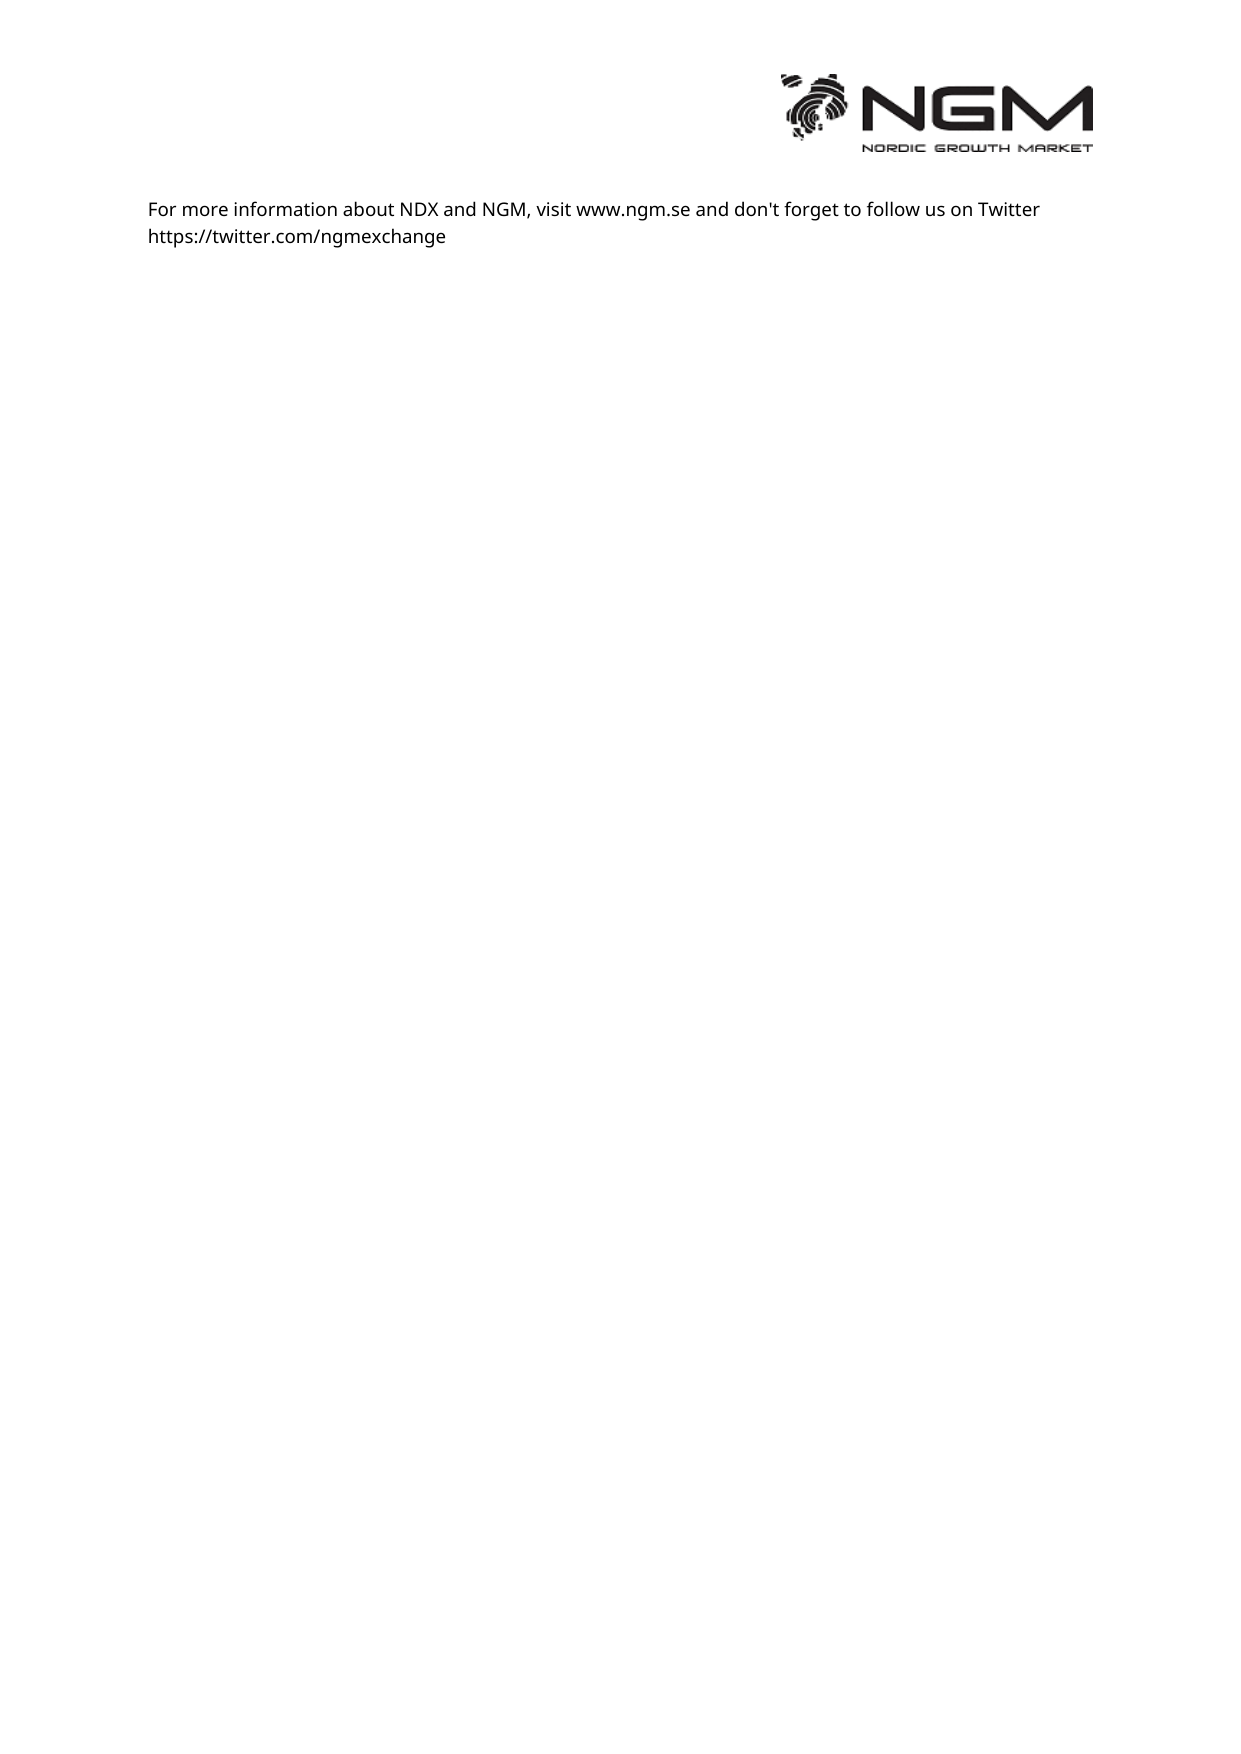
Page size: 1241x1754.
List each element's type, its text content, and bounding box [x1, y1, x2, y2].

picture [781, 74, 1093, 152]
text For more information about NDX and NGM, visit www.ngm.se and don't forget to follow us on Twitter https://twitter.com/ngmexchange [148, 196, 1092, 249]
